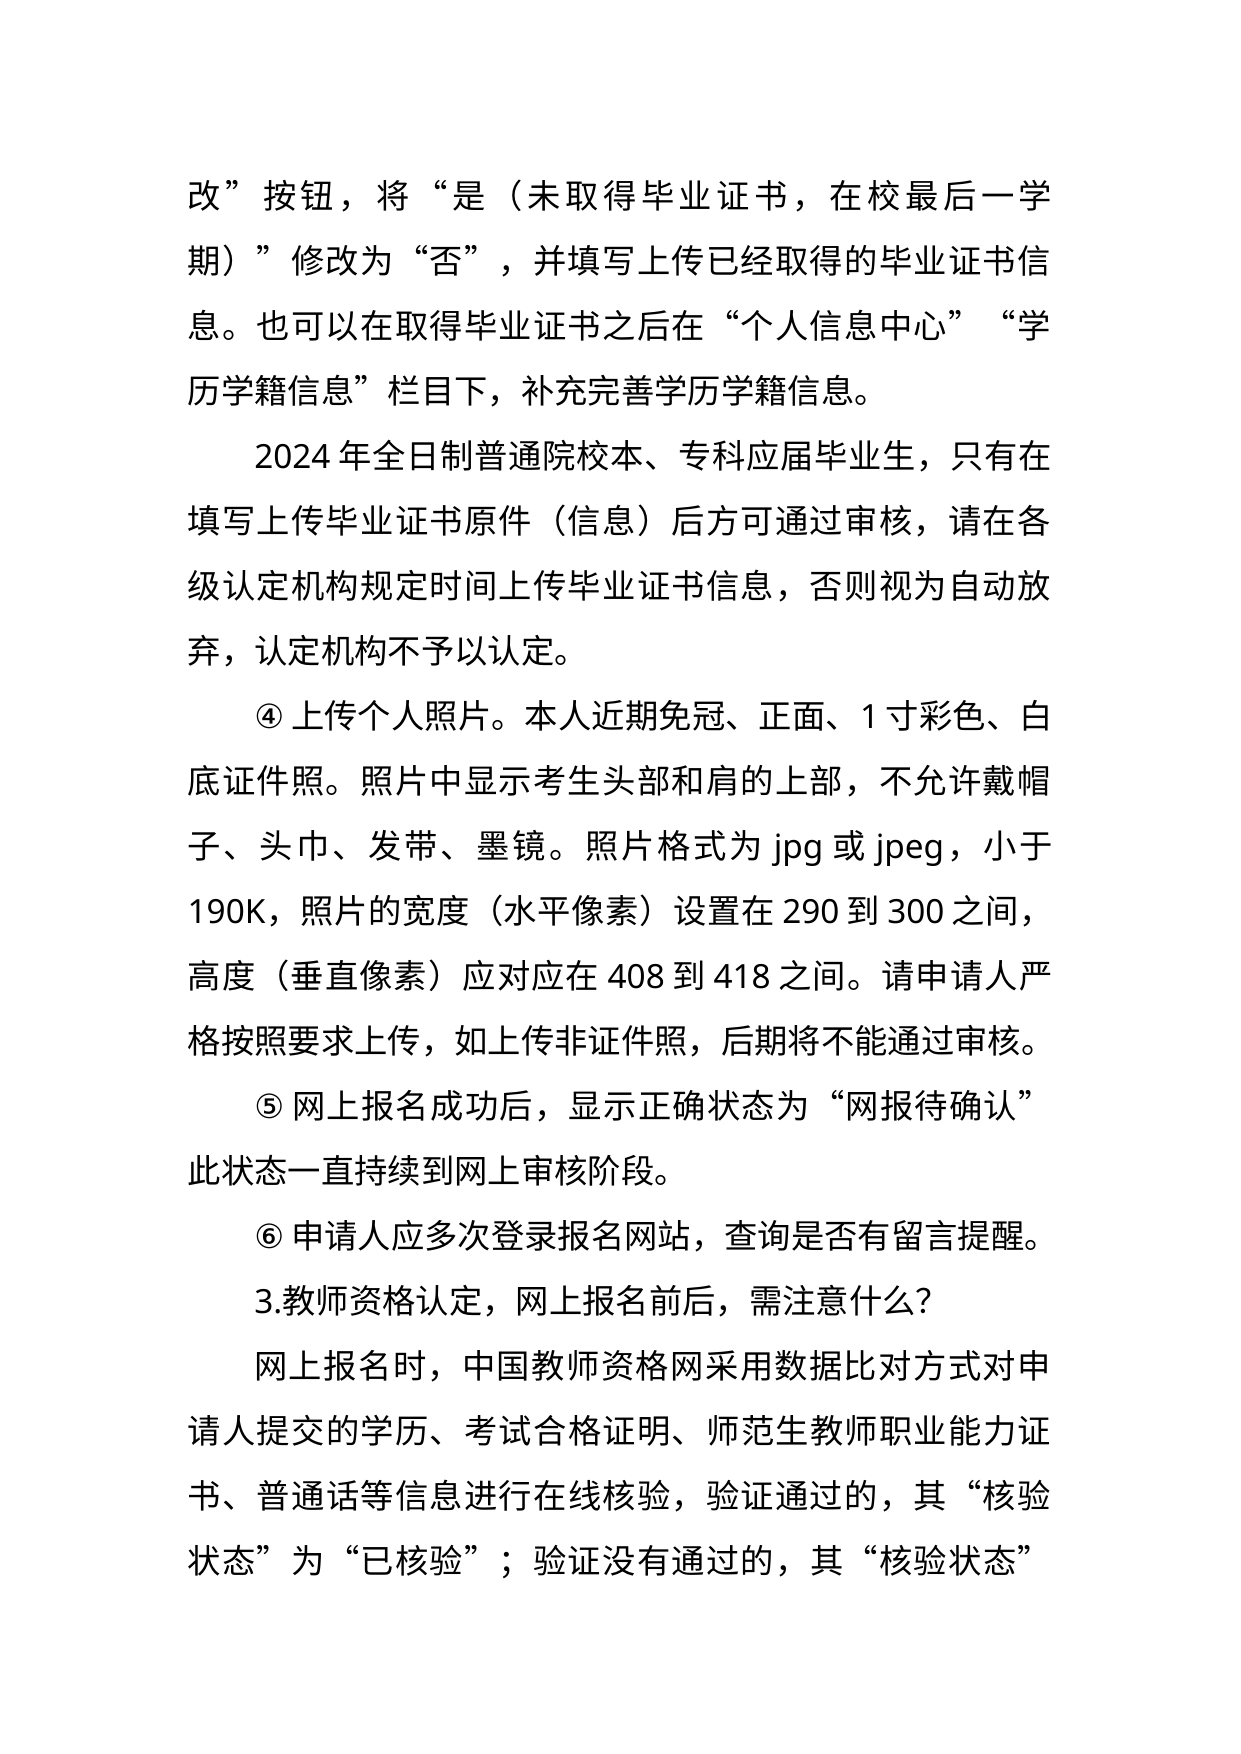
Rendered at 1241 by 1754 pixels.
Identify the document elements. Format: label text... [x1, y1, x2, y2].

text ⑥申请人应多次登录报名网站，查询是否有留言提醒。 [187, 1202, 1053, 1267]
text ④上传个人照片。本人近期免冠、正面、1寸彩色、白底证件照。照片中显示考生头部和肩的上部，不允许戴帽子、头巾、发带、墨镜。照片格式为jpg或jpeg，小于190K，照片的宽度（水平像素）设置在290到300之间，高度（垂直像素）应对应在408到418之间。请申请人严格按照要求上传，如上传非证件照，后期将不能通过审核。 [187, 682, 1053, 1072]
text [187, 162, 1053, 422]
text 3.教师资格认定，网上报名前后，需注意什么？ [187, 1267, 1053, 1332]
text 2024年全日制普通院校本、专科应届毕业生，只有在填写上传毕业证书原件（信息）后方可通过审核，请在各级认定机构规定时间上传毕业证书信息，否则视为自动放弃，认定机构不予以认定。 [187, 422, 1053, 682]
text ⑤网上报名成功后，显示正确状态为“网报待确认”，此状态一直持续到网上审核阶段。 [187, 1072, 1053, 1202]
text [187, 1332, 1053, 1592]
